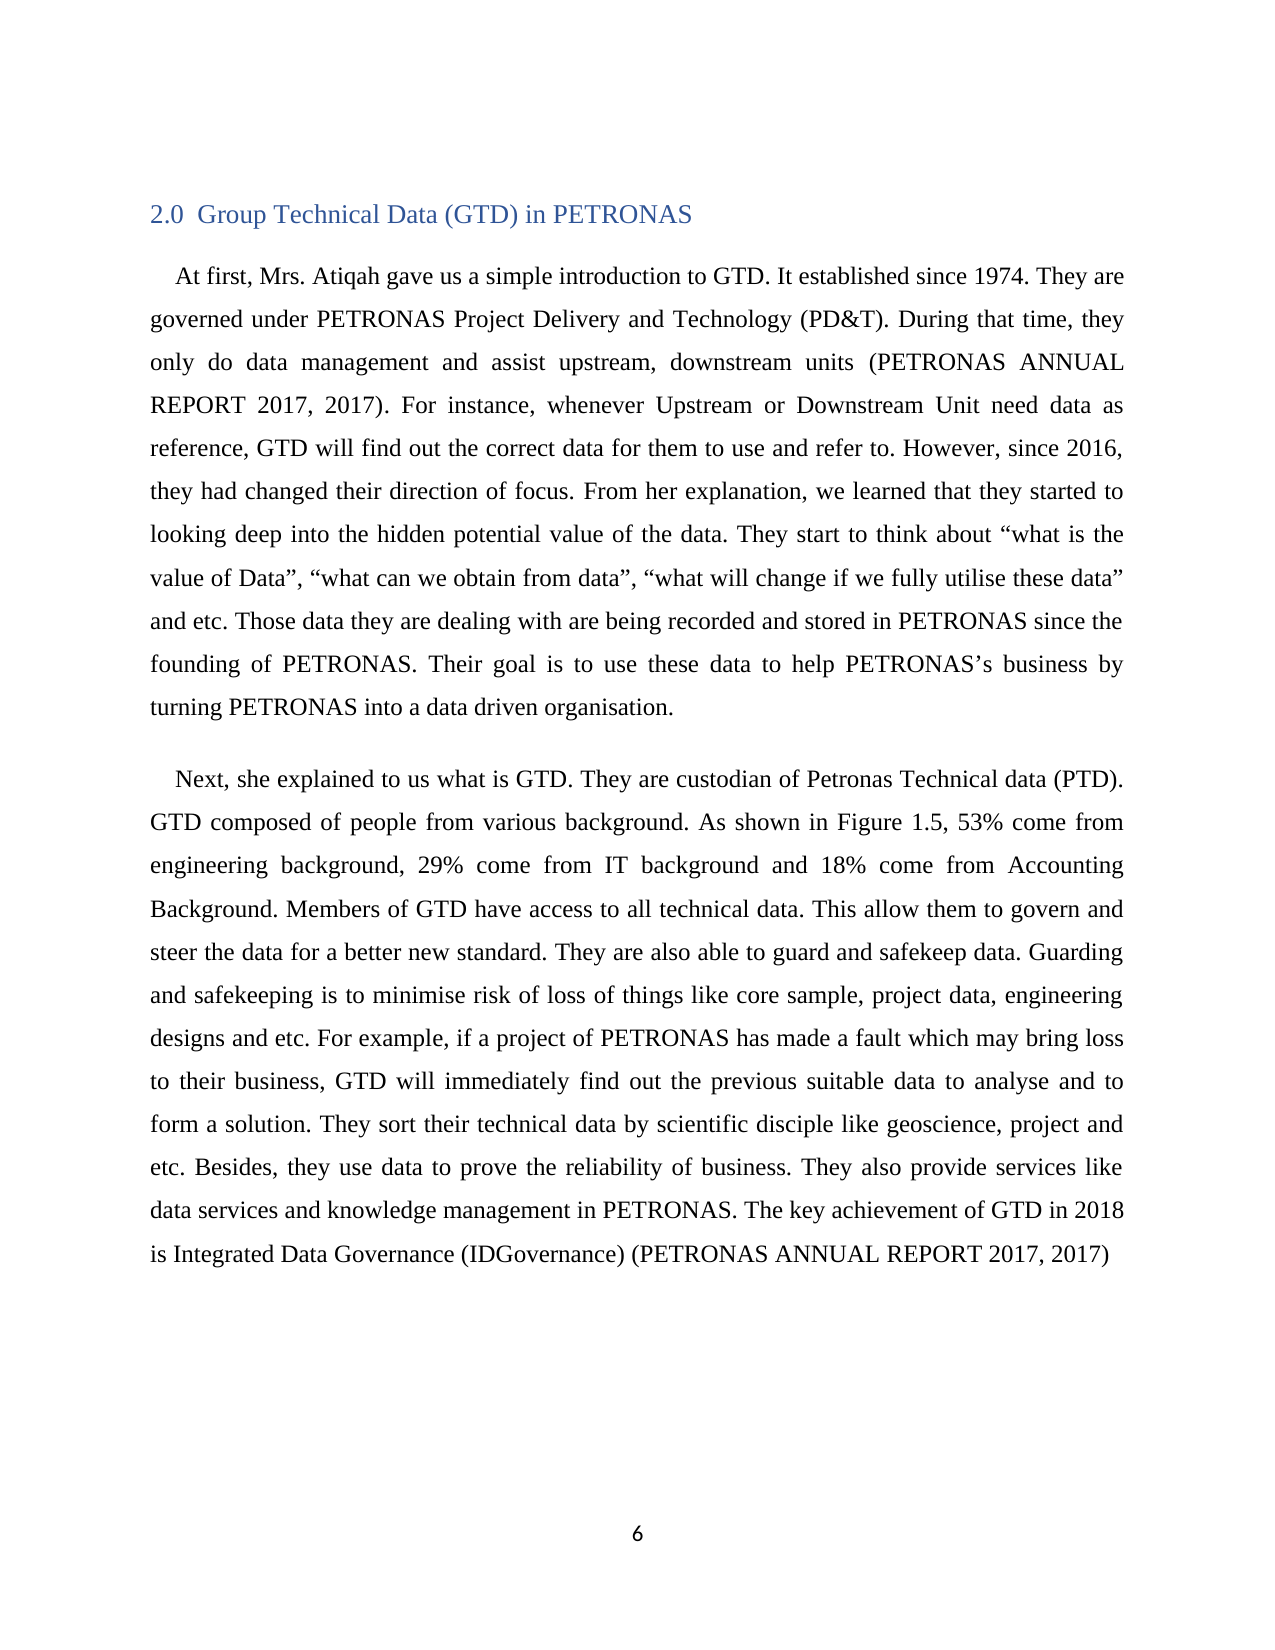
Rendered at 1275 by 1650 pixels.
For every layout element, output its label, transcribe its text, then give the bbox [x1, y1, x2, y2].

subtitle 2.0 Group Technical Data (GTD) in PETRONAS [150, 198, 1125, 229]
text At first, Mrs. Atiqah gave us a simple introduction to GTD. It established since 1974. They are governed under PETRONAS Project Delivery and Technology (PD&T). During that time, they only do data management and assist upstream, downstream units . For instance, whenever Upstream or Downstream Unit need data as reference, GTD will find out the correct data for them to use and refer to. However, since 2016, they had changed their direction of focus. From her explanation, we learned that they started to looking deep into the hidden potential value of the data. They start to think about “what is the value of Data”, “what can we obtain from data”, “what will change if we fully utilise these data” and etc. Those data they are dealing with are being recorded and stored in PETRONAS since the founding of PETRONAS. Their goal is to use these data to help PETRONAS’s business by turning PETRONAS into a data driven organisation. [150, 261, 1125, 721]
text Next, she explained to us what is GTD. They are custodian of Petronas Technical data (PTD). GTD composed of people from various background. As shown in Figure 1.5, 53% come from engineering background, 29% come from IT background and 18% come from Accounting Background. Members of GTD have access to all technical data. This allow them to govern and steer the data for a better new standard. They are also able to guard and safekeep data. Guarding and safekeeping is to minimise risk of loss of things like core sample, project data, engineering designs and etc. For example, if a project of PETRONAS has made a fault which may bring loss to their business, GTD will immediately find out the previous suitable data to analyse and to form a solution. They sort their technical data by scientific disciple like geoscience, project and etc. Besides, they use data to prove the reliability of business. They also provide services like data services and knowledge management in PETRONAS. The key achievement of GTD in 2018 is Integrated Data Governance (IDGovernance) [150, 764, 1125, 1267]
